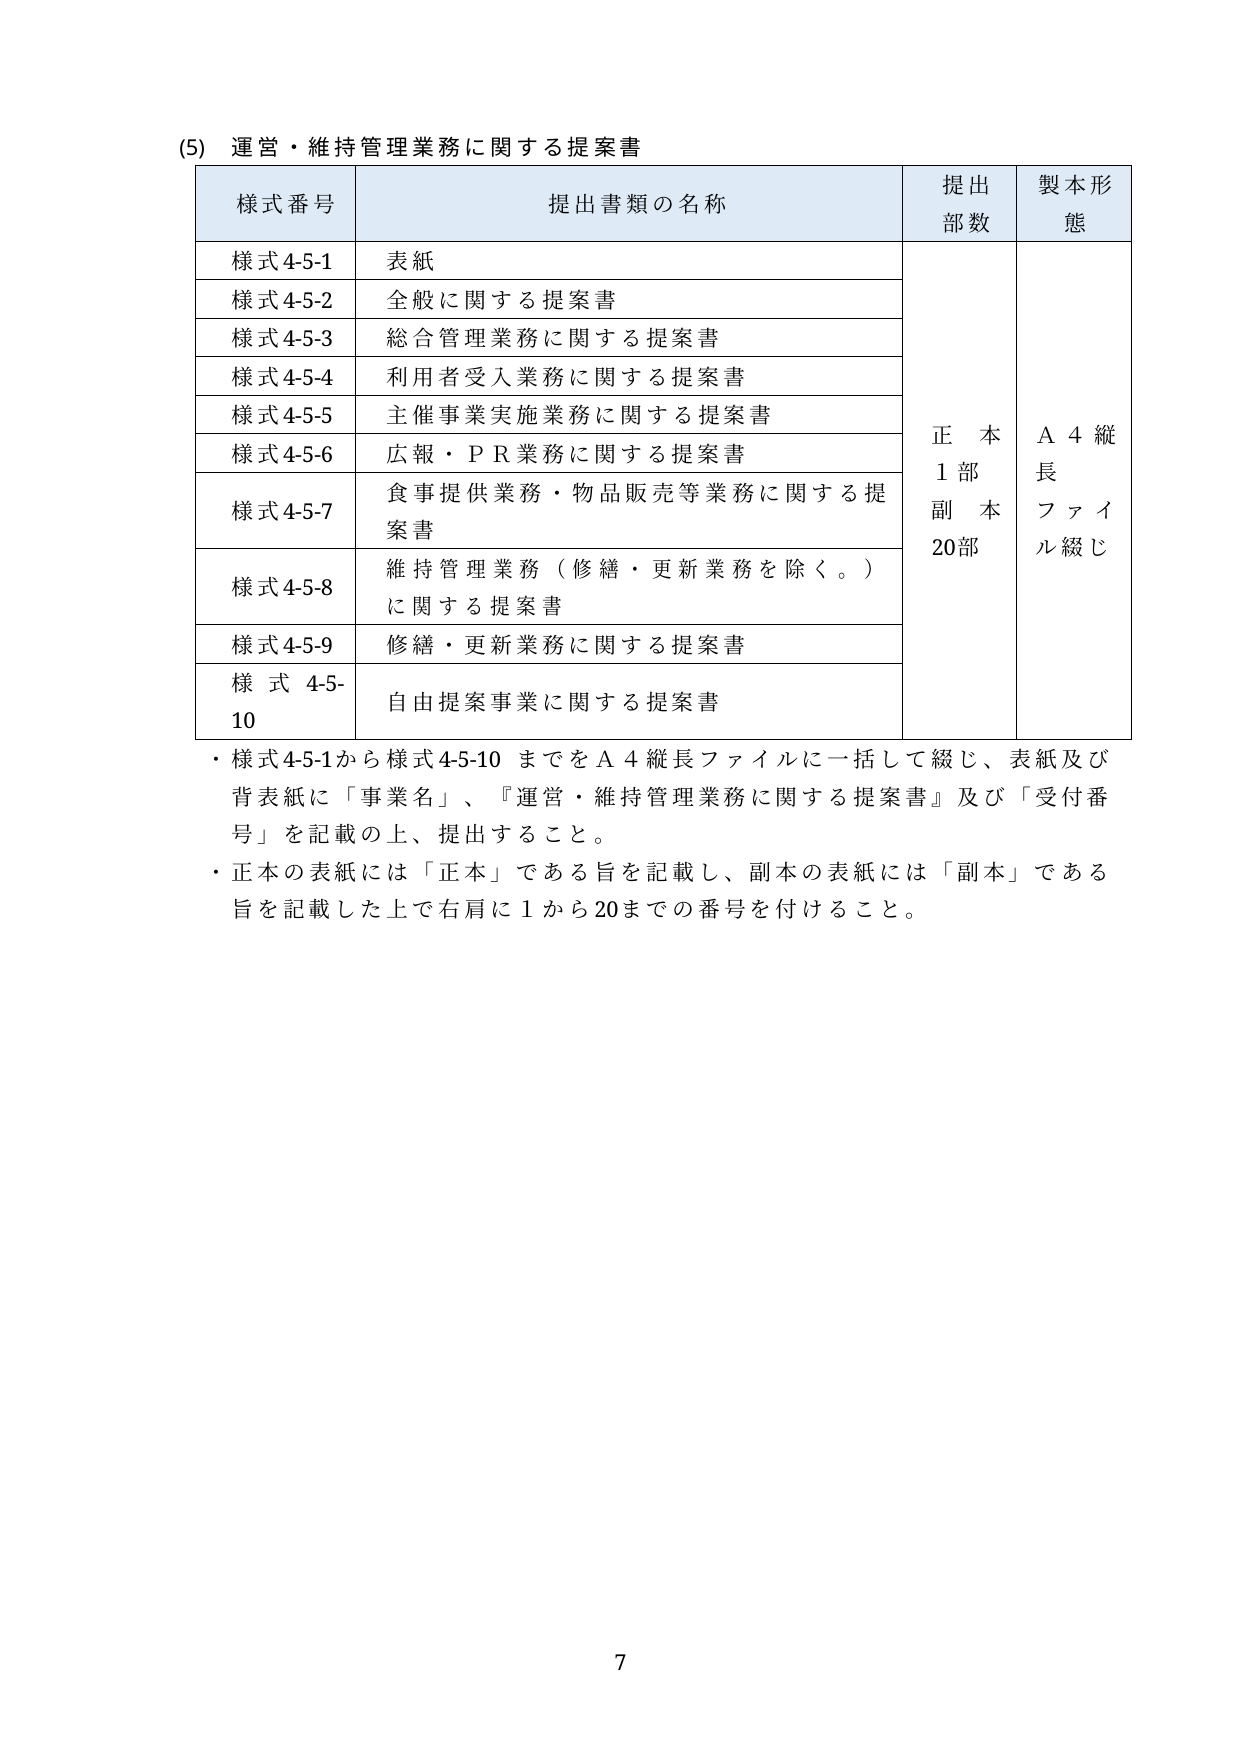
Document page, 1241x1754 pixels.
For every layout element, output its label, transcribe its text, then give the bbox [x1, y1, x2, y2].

table_cell 様式4-5-2 [196, 280, 355, 318]
table_cell 自由提案事業に関する提案書 [356, 664, 902, 738]
table_cell 利用者受入業務に関する提案書 [356, 357, 902, 395]
table_cell 様式4-5-6 [196, 434, 355, 472]
table_cell 様式4-5-3 [196, 319, 355, 356]
table_cell 様式4-5-9 [196, 625, 355, 662]
text ・様式4-5-1から様式4-5-10までをＡ４縦長ファイルに一括して綴じ、表紙及び背表紙に「事業名」、『運営・維持管理業務に関する提案書』及び「受付番号」を記載の上、提出すること。 [196, 740, 1113, 852]
table_cell 様式4-5-7 [196, 473, 355, 548]
table_cell 修繕・更新業務に関する提案書 [356, 625, 902, 662]
text (5) 運営・維持管理業務に関する提案書 [127, 127, 1113, 164]
table_cell 食事提供業務・物品販売等業務に関する提案書 [356, 473, 902, 548]
table_cell 様式4-5-8 [196, 549, 355, 624]
text ・正本の表紙には「正本」である旨を記載し、副本の表紙には「副本」である旨を記載した上で右肩に１から20までの番号を付けること。 [196, 852, 1113, 927]
table_cell 維持管理業務（修繕・更新業務を除く。）に関する提案書 [356, 549, 902, 624]
table_header 製本形態 [1017, 166, 1131, 241]
table_cell 全般に関する提案書 [356, 280, 902, 318]
table_header 様式番号 [196, 166, 355, 241]
table_cell 様式4-5-10 [196, 664, 355, 738]
table_cell 様式4-5-4 [196, 357, 355, 395]
table_cell 総合管理業務に関する提案書 [356, 319, 902, 356]
table_cell 様式4-5-5 [196, 396, 355, 433]
table_cell 広報・ＰＲ業務に関する提案書 [356, 434, 902, 472]
table_cell 様式4-5-1 [196, 242, 355, 279]
table_header 提出部数 [903, 166, 1016, 241]
table_header 提出書類の名称 [356, 166, 902, 241]
table_cell 正本１部 副本20部 [903, 242, 1016, 738]
table_cell Ａ４縦長 ファイル綴じ [1017, 242, 1131, 738]
table_cell 表紙 [356, 242, 902, 279]
table_cell 主催事業実施業務に関する提案書 [356, 396, 902, 433]
